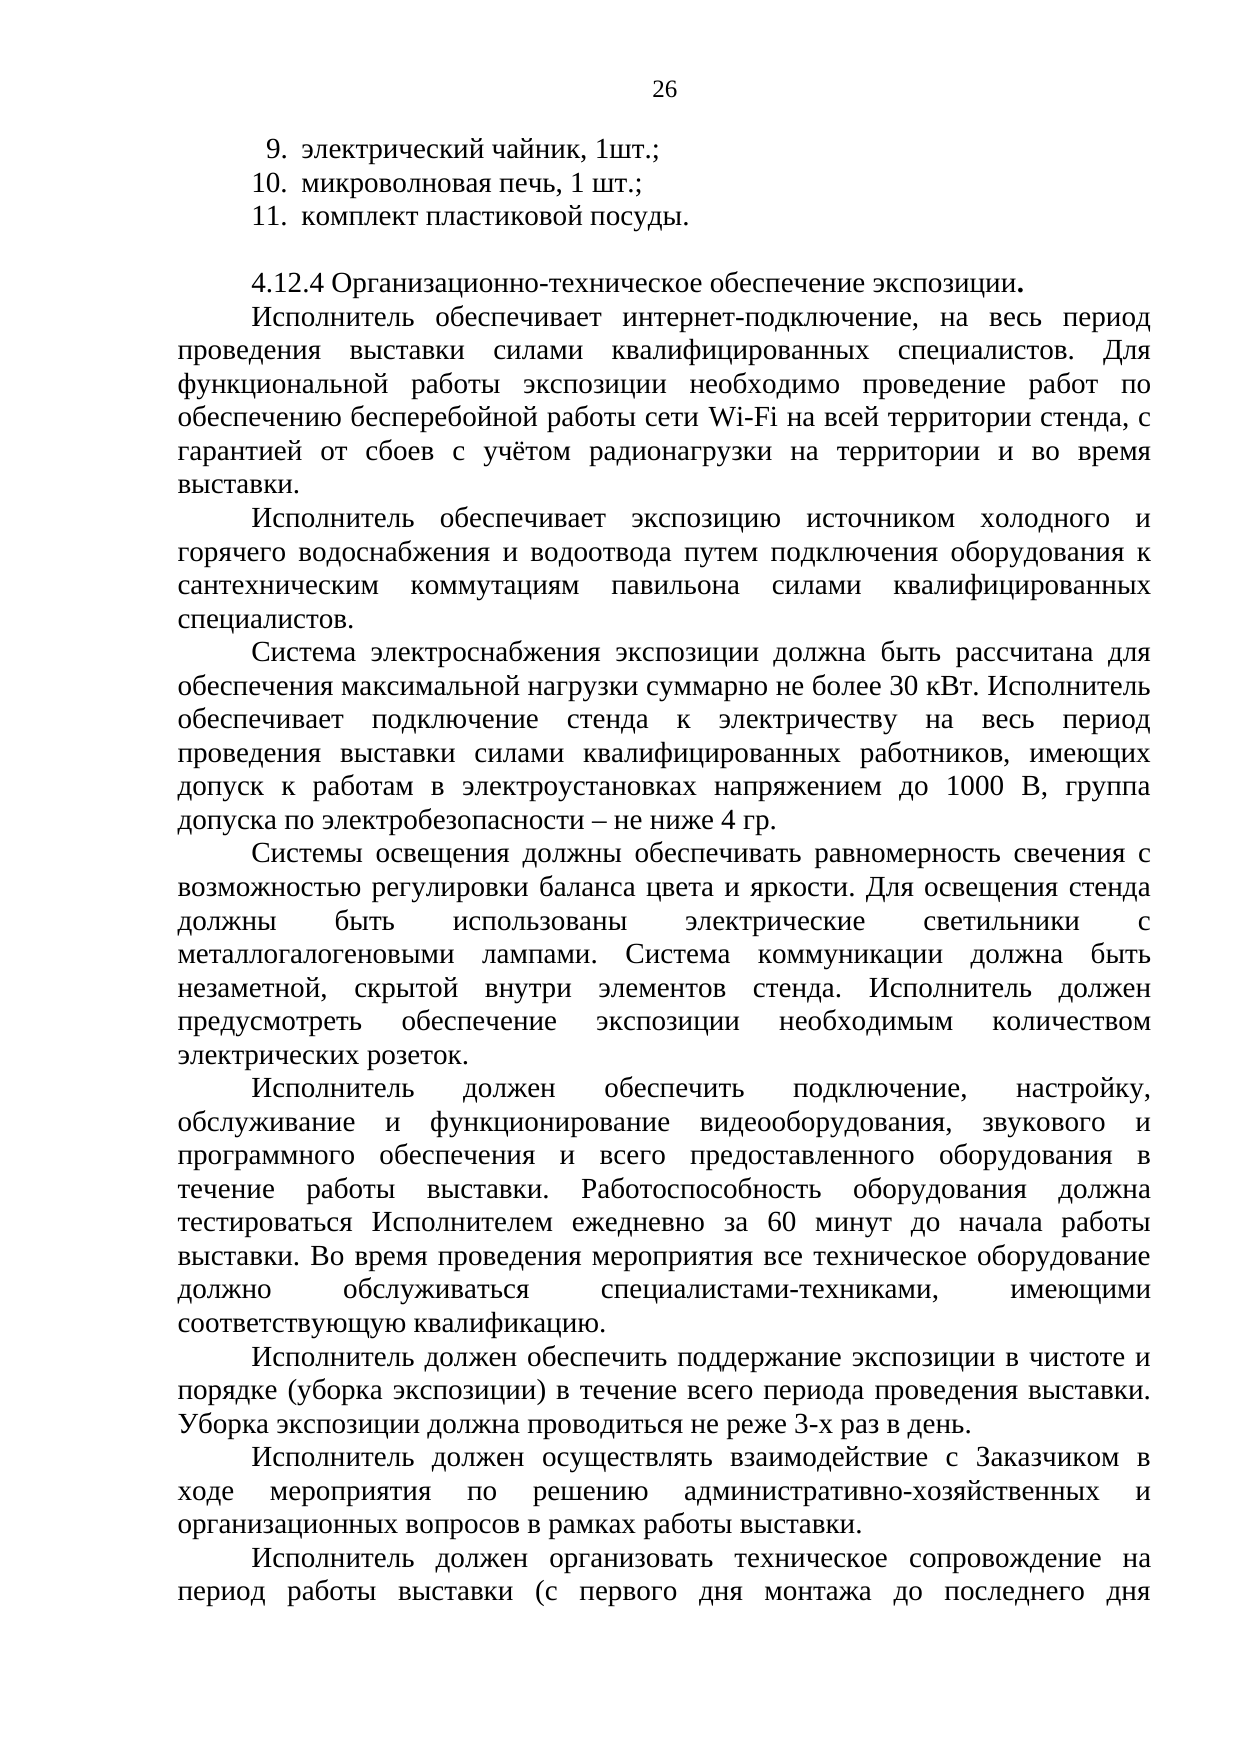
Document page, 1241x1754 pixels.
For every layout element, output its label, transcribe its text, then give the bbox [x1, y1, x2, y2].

list 4.12.4 Организационно-техническое обеспечение экспозиции. [177, 265, 1152, 299]
list Система электроснабжения экспозиции должна быть рассчитана для обеспечения максимальной нагрузки суммарно не более 30 кВт. Исполнитель обеспечивает подключение стенда к электричеству на весь период проведения выставки силами квалифицированных работников, имеющих допуск к работам в электроустановках напряжением до 1000 В, группа допуска по электробезопасности – не ниже 4 гр. [177, 634, 1152, 836]
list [177, 1540, 1152, 1607]
list комплект пластиковой посуды. [192, 198, 1152, 232]
list Исполнитель обеспечивает экспозицию источником холодного и горячего водоснабжения и водоотвода путем подключения оборудования к сантехническим коммутациям павильона силами квалифицированных специалистов. [177, 500, 1152, 634]
list Исполнитель должен обеспечить поддержание экспозиции в чистоте и порядке (уборка экспозиции) в течение всего периода проведения выставки. Уборка экспозиции должна проводиться не реже 3-х раз в день. [177, 1339, 1152, 1439]
list Исполнитель должен осуществлять взаимодействие с Заказчиком в ходе мероприятия по решению административно-хозяйственных и организационных вопросов в рамках работы выставки. [177, 1439, 1152, 1540]
list электрический чайник, 1шт.; [192, 131, 1152, 165]
list Исполнитель должен обеспечить подключение, настройку, обслуживание и функционирование видеооборудования, звукового и программного обеспечения и всего предоставленного оборудования в течение работы выставки. Работоспособность оборудования должна тестироваться Исполнителем ежедневно за 60 минут до начала работы выставки. Во время проведения мероприятия все техническое оборудование должно обслуживаться специалистами-техниками, имеющими соответствующую квалификацию. [177, 1070, 1152, 1339]
list микроволновая печь, 1 шт.; [192, 165, 1152, 198]
list Системы освещения должны обеспечивать равномерность свечения с возможностью регулировки баланса цвета и яркости. Для освещения стенда должны быть использованы электрические светильники с металлогалогеновыми лампами. Система коммуникации должна быть незаметной, скрытой внутри элементов стенда. Исполнитель должен предусмотреть обеспечение экспозиции необходимым количеством электрических розеток. [177, 836, 1152, 1070]
list Исполнитель обеспечивает интернет-подключение, на весь период проведения выставки силами квалифицированных специалистов. Для функциональной работы экспозиции необходимо проведение работ по обеспечению бесперебойной работы сети Wi-Fi на всей территории стенда, с гарантией от сбоев с учётом радионагрузки на территории и во время выставки. [177, 299, 1152, 500]
